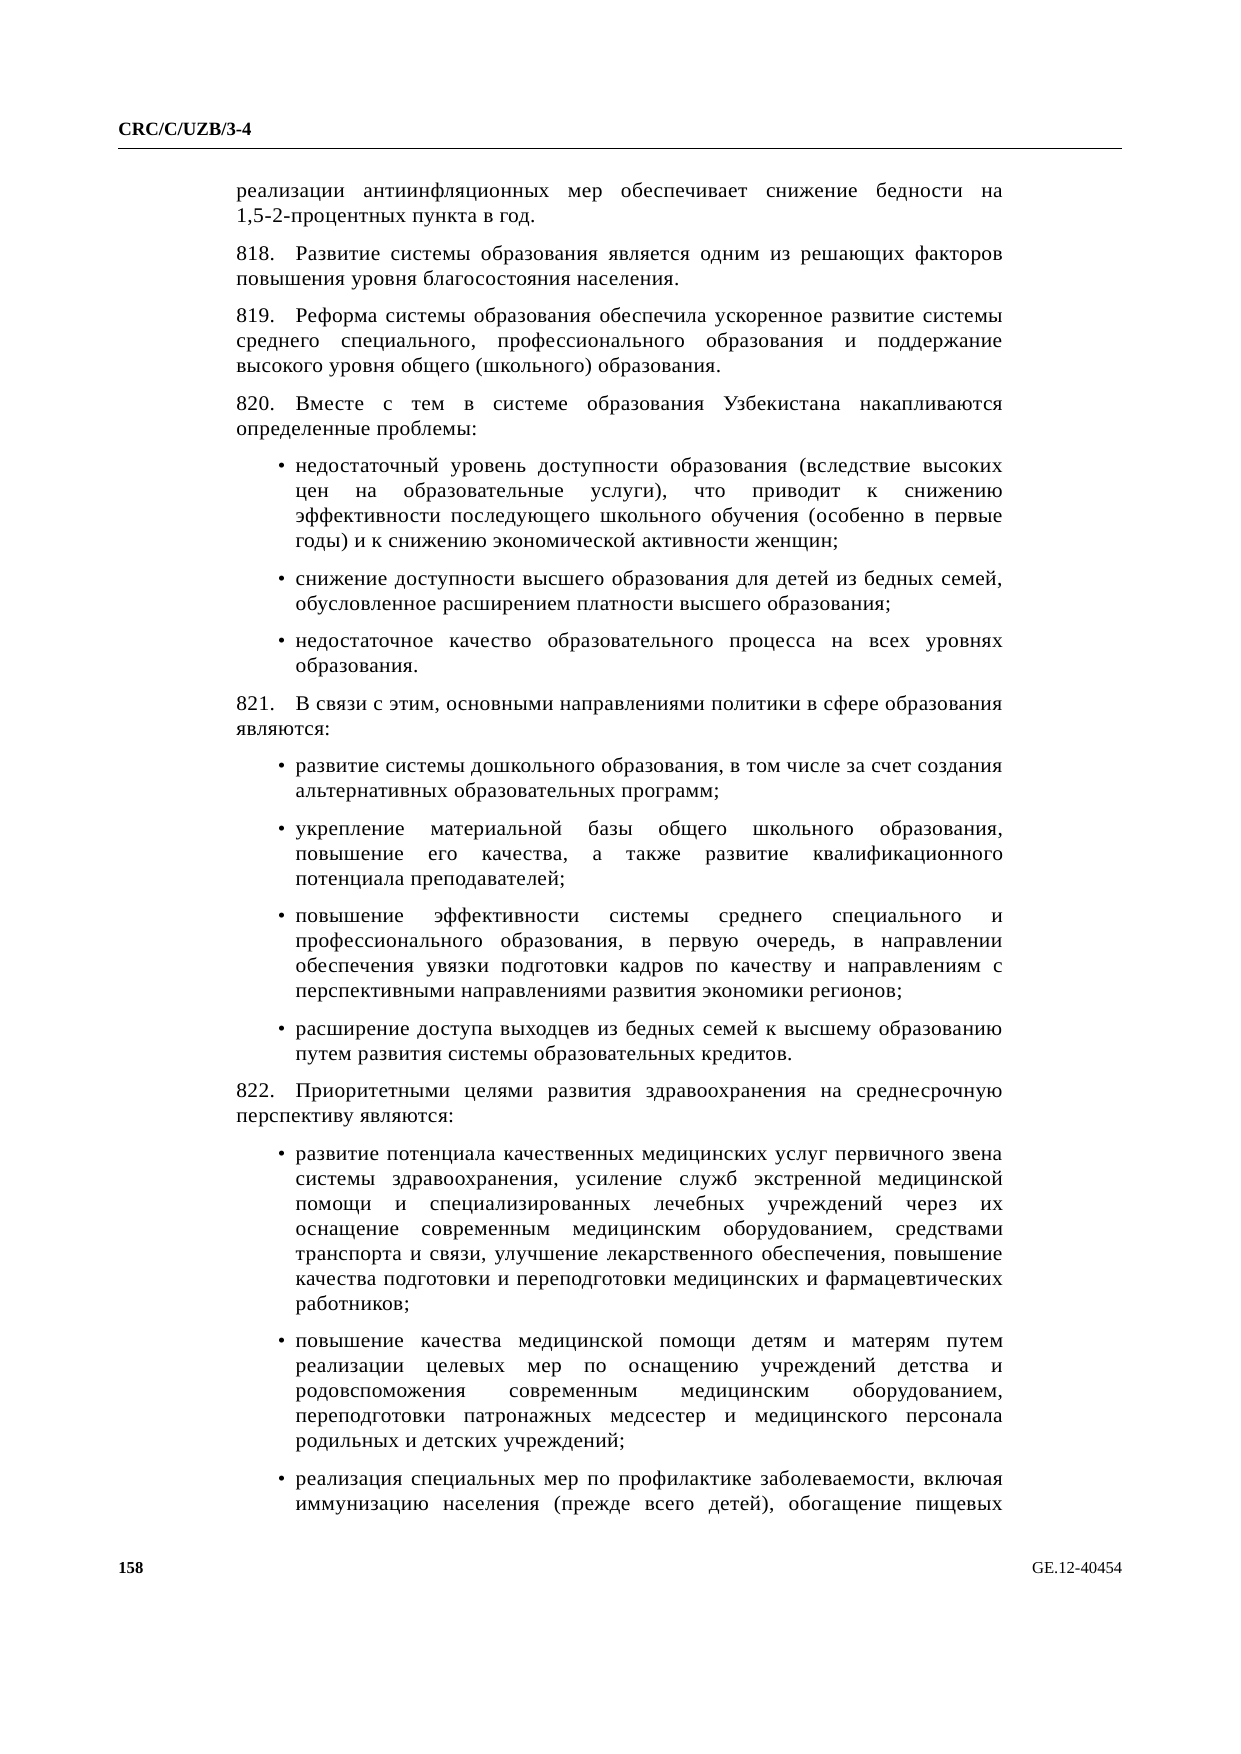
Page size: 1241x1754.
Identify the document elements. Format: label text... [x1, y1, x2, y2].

text 818. Развитие системы образования является одним из решающих факторов повышения уровня благосостояния населения. [236, 240, 1004, 290]
list повышение эффективности системы среднего специального и профессионального образования, в первую очередь, в направлении обеспечения увязки подготовки кадров по качеству и направлениям с перспективными направлениями развития экономики регионов; [278, 902, 1004, 1002]
text 820. Вместе с тем в системе образования Узбекистана накапливаются определенные проблемы: [236, 390, 1004, 440]
text 819. Реформа системы образования обеспечила ускоренное развитие системы среднего специального, профессионального образования и поддержание высокого уровня общего (школьного) образования. [236, 302, 1004, 377]
list снижение доступности высшего образования для детей из бедных семей, обусловленное расширением платности высшего образования; [278, 565, 1004, 615]
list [278, 1465, 1004, 1515]
list недостаточное качество образовательного процесса на всех уровнях образования. [278, 627, 1004, 677]
list развитие потенциала качественных медицинских услуг первичного звена системы здравоохранения, усиление служб экстренной медицинской помощи и специализированных лечебных учреждений через их оснащение современным медицинским оборудованием, средствами транспорта и связи, улучшение лекарственного обеспечения, повышение качества подготовки и переподготовки медицинских и фармацевтических работников; [278, 1140, 1004, 1315]
list укрепление материальной базы общего школьного образования, повышение его качества, а также развитие квалификационного потенциала преподавателей; [278, 815, 1004, 890]
text 822. Приоритетными целями развития здравоохранения на среднесрочную перспективу являются: [236, 1077, 1004, 1127]
list недостаточный уровень доступности образования (вследствие высоких цен на образовательные услуги), что приводит к снижению эффективности последующего школьного обучения (особенно в первые годы) и к снижению экономической активности женщин; [278, 452, 1004, 552]
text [236, 177, 1004, 227]
list расширение доступа выходцев из бедных семей к высшему образованию путем развития системы образовательных кредитов. [278, 1015, 1004, 1065]
text 821. В связи с этим, основными направлениями политики в сфере образования являются: [236, 690, 1004, 740]
list повышение качества медицинской помощи детям и матерям путем реализации целевых мер по оснащению учреждений детства и родовспоможения современным медицинским оборудованием, переподготовки патронажных медсестер и медицинского персонала родильных и детских учреждений; [278, 1327, 1004, 1452]
list развитие системы дошкольного образования, в том числе за счет создания альтернативных образовательных программ; [278, 752, 1004, 802]
